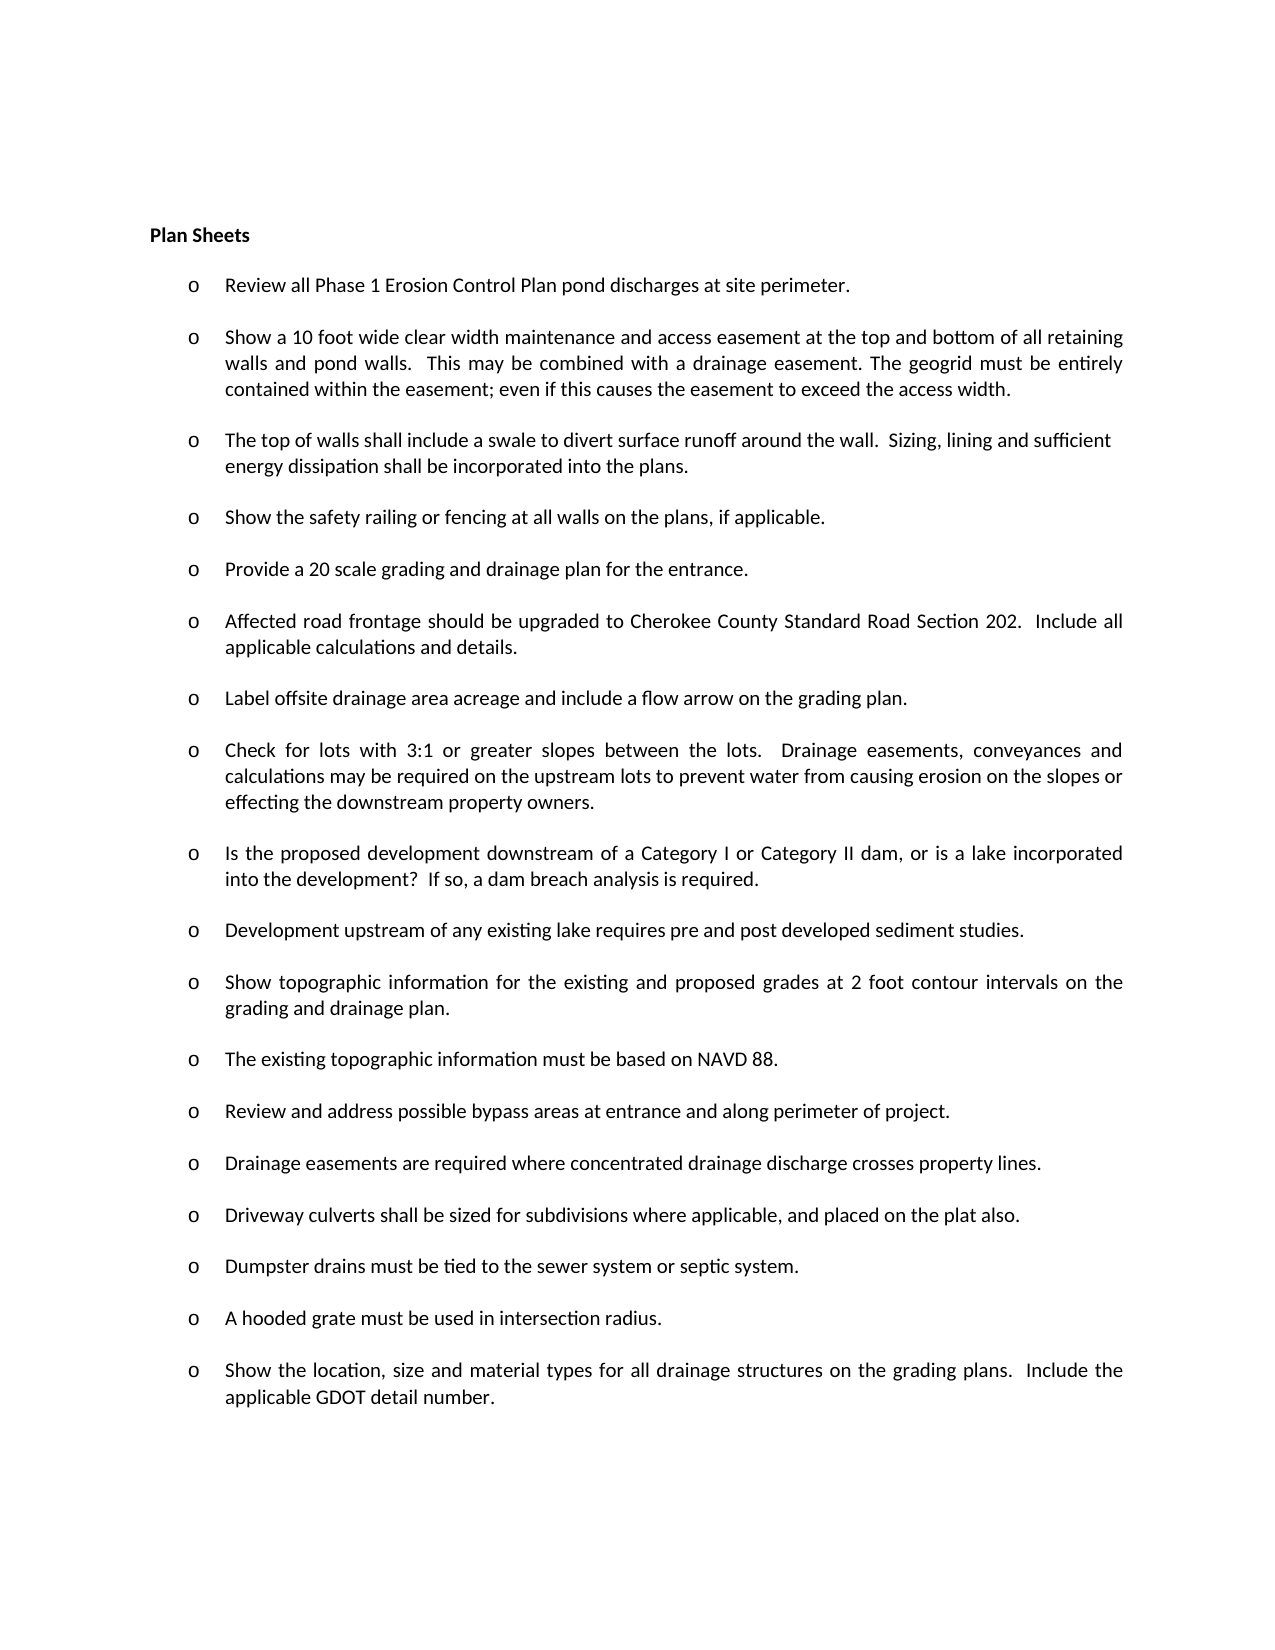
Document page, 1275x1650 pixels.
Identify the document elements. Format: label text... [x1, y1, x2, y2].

list Driveway culverts shall be sized for subdivisions where applicable, and placed on the plat also. [187, 1202, 1125, 1228]
list Development upstream of any existing lake requires pre and post developed sediment studies. [187, 917, 1125, 943]
list Label offsite drainage area acreage and include a flow arrow on the grading plan. [187, 685, 1125, 712]
list Provide a 20 scale grading and drainage plan for the entrance. [187, 556, 1125, 582]
list Review all Phase 1 Erosion Control Plan pond discharges at site perimeter. [187, 272, 1125, 299]
list Drainage easements are required where concentrated drainage discharge crosses property lines. [187, 1150, 1125, 1176]
list The existing topographic information must be based on NAVD 88. [187, 1046, 1125, 1073]
list The top of walls shall include a swale to divert surface runoff around the wall. Sizing, lining and sufficient energy dissipation shall be incorporated into the plans. [187, 427, 1125, 479]
list Affected road frontage should be upgraded to Cherokee County Standard Road Section 202. Include all applicable calculations and details. [187, 608, 1125, 660]
list Show the safety railing or fencing at all walls on the plans, if applicable. [187, 504, 1125, 531]
text Plan Sheets [150, 222, 1125, 248]
list Check for lots with 3:1 or greater slopes between the lots. Drainage easements, conveyances and calculations may be required on the upstream lots to prevent water from causing erosion on the slopes or effecting the downstream property owners. [187, 737, 1125, 814]
list Show a 10 foot wide clear width maintenance and access easement at the top and bottom of all retaining walls and pond walls. This may be combined with a drainage easement. The geogrid must be entirely contained within the easement; even if this causes the easement to exceed the access width. [187, 324, 1125, 401]
list Show topographic information for the existing and proposed grades at 2 foot contour intervals on the grading and drainage plan. [187, 969, 1125, 1021]
list Review and address possible bypass areas at entrance and along perimeter of project. [187, 1098, 1125, 1124]
list Is the proposed development downstream of a Category I or Category II dam, or is a lake incorporated into the development? If so, a dam breach analysis is required. [187, 840, 1125, 892]
list Dumpster drains must be tied to the sewer system or septic system. [187, 1254, 1125, 1280]
list A hooded grate must be used in intersection radius. [187, 1306, 1125, 1332]
list Show the location, size and material types for all drainage structures on the grading plans. Include the applicable GDOT detail number. [187, 1357, 1125, 1409]
